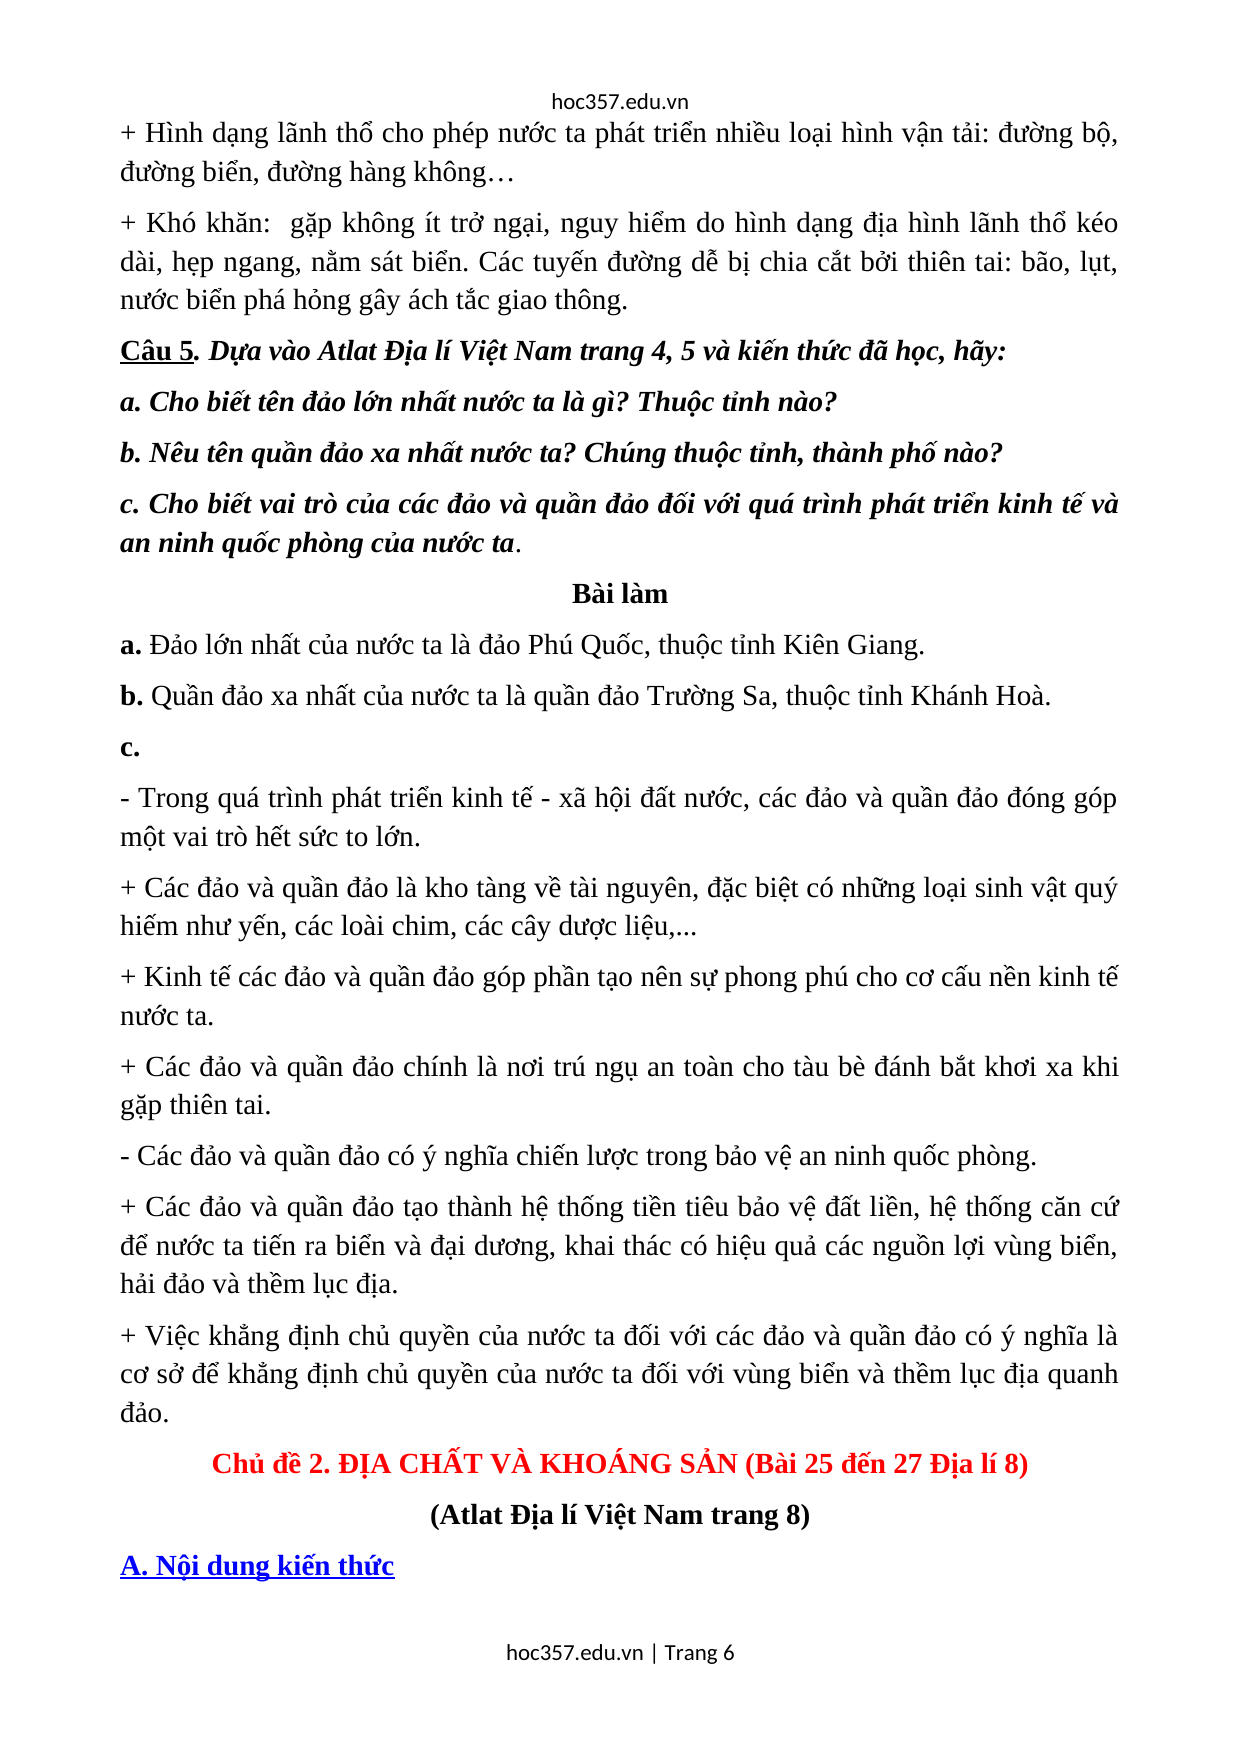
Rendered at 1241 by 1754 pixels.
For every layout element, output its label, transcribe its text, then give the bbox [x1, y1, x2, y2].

text (Atlat Địa lí Việt Nam trang 8) [120, 1497, 1120, 1530]
text + Hình dạng lãnh thổ cho phép nước ta phát triển nhiều loại hình vận tải: đường bộ, đường biển, đường hàng không… [120, 116, 1120, 188]
text + Các đảo và quần đảo là kho tàng về tài nguyên, đặc biệt có những loại sinh vật quý hiếm như yến, các loài chim, các cây dược liệu,... [120, 870, 1120, 942]
text + Khó khăn: gặp không ít trở ngại, nguy hiểm do hình dạng địa hình lãnh thổ kéo dài, hẹp ngang, nằm sát biển. Các tuyến đường dễ bị chia cắt bởi thiên tai: bão, lụt, nước biển phá hỏng gây ách tắc giao thông. [120, 205, 1120, 316]
text + Việc khẳng định chủ quyền của nước ta đối với các đảo và quần đảo có ý nghĩa là cơ sở để khẳng định chủ quyền của nước ta đối với vùng biển và thềm lục địa quanh đảo. [120, 1318, 1120, 1428]
text a. Cho biết tên đảo lớn nhất nước ta là gì? Thuộc tỉnh nào? [120, 384, 1120, 418]
text Bài làm [120, 576, 1120, 609]
text Câu 5. Dựa vào Atlat Địa lí Việt Nam trang 4, 5 và kiến thức đã học, hãy: [120, 333, 1120, 367]
text a. Đảo lớn nhất của nước ta là đảo Phú Quốc, thuộc tỉnh Kiên Giang. [120, 627, 1120, 661]
text - Trong quá trình phát triển kinh tế - xã hội đất nước, các đảo và quần đảo đóng góp một vai trò hết sức to lớn. [120, 780, 1120, 852]
text - Các đảo và quần đảo có ý nghĩa chiến lược trong bảo vệ an ninh quốc phòng. [120, 1138, 1120, 1172]
text c. [120, 729, 1120, 763]
text + Kinh tế các đảo và quần đảo góp phần tạo nên sự phong phú cho cơ cấu nền kinh tế nước ta. [120, 959, 1120, 1031]
text + Các đảo và quần đảo chính là nơi trú ngụ an toàn cho tàu bè đánh bắt khơi xa khi gặp thiên tai. [120, 1049, 1120, 1121]
text A. Nội dung kiến thức [120, 1548, 1120, 1581]
text b. Nêu tên quần đảo xa nhất nước ta? Chúng thuộc tỉnh, thành phố nào? [120, 435, 1120, 469]
text b. Quần đảo xa nhất của nước ta là quần đảo Trường Sa, thuộc tỉnh Khánh Hoà. [120, 678, 1120, 712]
text c. Cho biết vai trò của các đảo và quần đảo đối với quá trình phát triển kinh tế và an ninh quốc phòng của nước ta. [120, 486, 1120, 558]
text + Các đảo và quần đảo tạo thành hệ thống tiền tiêu bảo vệ đất liền, hệ thống căn cứ để nước ta tiến ra biển và đại dương, khai thác có hiệu quả các nguồn lợi vùng biển, hải đảo và thềm lục địa. [120, 1189, 1120, 1300]
text Chủ đề 2. ĐỊA CHẤT VÀ KHOÁNG SẢN (Bài 25 đến 27 Địa lí 8) [120, 1446, 1120, 1479]
